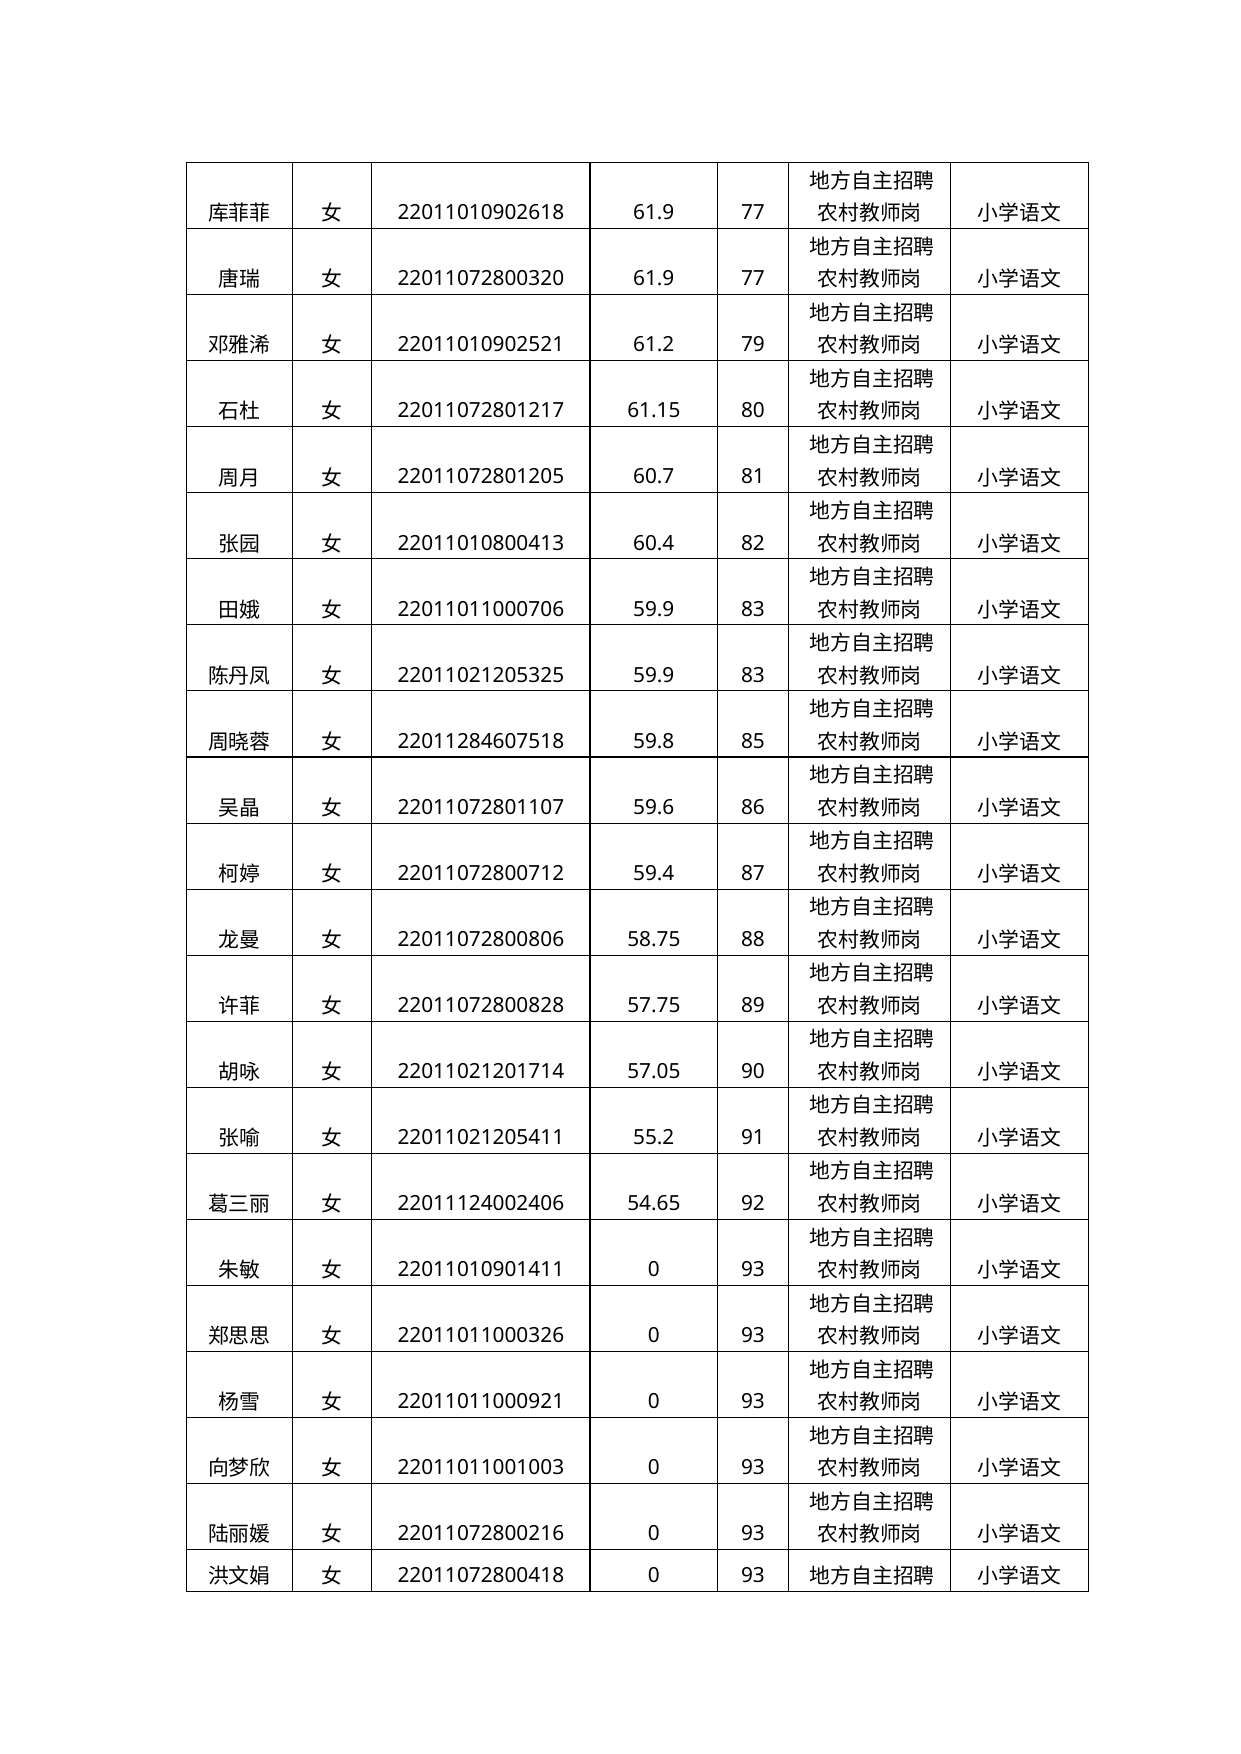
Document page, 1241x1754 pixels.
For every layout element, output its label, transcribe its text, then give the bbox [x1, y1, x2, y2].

table_cell 54.65 [591, 1154, 717, 1219]
table_cell 80 [718, 361, 788, 426]
table_cell 93 [718, 1352, 788, 1417]
table_cell 22011011000326 [372, 1286, 589, 1351]
table_cell 陈丹凤 [187, 625, 292, 690]
table_cell 女 [293, 427, 371, 492]
table_cell 91 [718, 1088, 788, 1153]
table_cell 59.8 [591, 691, 717, 756]
table_cell 小学语文 [951, 691, 1088, 756]
table_cell 59.4 [591, 824, 717, 888]
table_cell 90 [718, 1022, 788, 1087]
table_cell 女 [293, 229, 371, 294]
table_cell 22011011000706 [372, 559, 589, 624]
table_cell 93 [718, 1484, 788, 1549]
table_cell 0 [591, 1352, 717, 1417]
table_cell 22011072800806 [372, 890, 589, 954]
table_cell 葛三丽 [187, 1154, 292, 1219]
table_cell 地方自主招聘农村教师岗 [789, 758, 950, 822]
table_cell 0 [591, 1286, 717, 1351]
table_cell 小学语文 [951, 361, 1088, 426]
table_cell 81 [718, 427, 788, 492]
table_cell 22011021205325 [372, 625, 589, 690]
table_cell 60.7 [591, 427, 717, 492]
table_cell 女 [293, 1088, 371, 1153]
table_cell 地方自主招聘农村教师岗 [789, 229, 950, 294]
table_cell 89 [718, 956, 788, 1021]
table_cell 60.4 [591, 493, 717, 558]
table_cell 61.15 [591, 361, 717, 426]
table_cell 地方自主招聘农村教师岗 [789, 1550, 950, 1591]
table_cell 22011011000921 [372, 1352, 589, 1417]
table_cell 22011072800418 [372, 1550, 589, 1591]
table_cell 地方自主招聘农村教师岗 [789, 824, 950, 888]
table_cell 张园 [187, 493, 292, 558]
table_cell 小学语文 [951, 1022, 1088, 1087]
table_cell 地方自主招聘农村教师岗 [789, 1352, 950, 1417]
table_cell 女 [293, 361, 371, 426]
table_cell 0 [591, 1484, 717, 1549]
table_cell 22011021205411 [372, 1088, 589, 1153]
table_cell 地方自主招聘农村教师岗 [789, 493, 950, 558]
table_cell 22011072800828 [372, 956, 589, 1021]
table_cell 张喻 [187, 1088, 292, 1153]
table_cell 库菲菲 [187, 163, 292, 228]
table_cell 58.75 [591, 890, 717, 954]
table_cell 柯婷 [187, 824, 292, 888]
table_cell 小学语文 [951, 758, 1088, 822]
table_cell 地方自主招聘农村教师岗 [789, 691, 950, 756]
table_cell 女 [293, 1022, 371, 1087]
table_cell 22011072800712 [372, 824, 589, 888]
table_cell 22011072800320 [372, 229, 589, 294]
table_cell 龙曼 [187, 890, 292, 954]
table_cell 地方自主招聘农村教师岗 [789, 1022, 950, 1087]
table_cell 79 [718, 295, 788, 360]
table_cell 22011284607518 [372, 691, 589, 756]
table_cell 女 [293, 1154, 371, 1219]
table_cell 59.6 [591, 758, 717, 822]
table_cell 22011072801217 [372, 361, 589, 426]
table_cell 小学语文 [951, 824, 1088, 888]
table_cell 向梦欣 [187, 1418, 292, 1483]
table_cell 22011072801205 [372, 427, 589, 492]
table_cell 小学语文 [951, 427, 1088, 492]
table_cell 地方自主招聘农村教师岗 [789, 295, 950, 360]
table_cell 小学语文 [951, 890, 1088, 954]
table_cell 洪文娟 [187, 1550, 292, 1591]
table_cell 女 [293, 1352, 371, 1417]
table_cell 女 [293, 890, 371, 954]
table_cell 小学语文 [951, 559, 1088, 624]
table_cell 22011021201714 [372, 1022, 589, 1087]
table_cell 小学语文 [951, 1154, 1088, 1219]
table_cell 胡咏 [187, 1022, 292, 1087]
table_cell 22011010800413 [372, 493, 589, 558]
table_cell 86 [718, 758, 788, 822]
table_cell 0 [591, 1220, 717, 1285]
table_cell 22011010902618 [372, 163, 589, 228]
table_cell 61.9 [591, 163, 717, 228]
table_cell 93 [718, 1286, 788, 1351]
table_cell 小学语文 [951, 1550, 1088, 1591]
table_cell 57.05 [591, 1022, 717, 1087]
table_cell 女 [293, 1550, 371, 1591]
table_cell 22011072801107 [372, 758, 589, 822]
table_cell 女 [293, 956, 371, 1021]
table_cell 邓雅浠 [187, 295, 292, 360]
table_cell 61.2 [591, 295, 717, 360]
table_cell 59.9 [591, 625, 717, 690]
table_cell 83 [718, 559, 788, 624]
table_cell 61.9 [591, 229, 717, 294]
table_cell 女 [293, 493, 371, 558]
table_cell 小学语文 [951, 1484, 1088, 1549]
table_cell 22011010901411 [372, 1220, 589, 1285]
table_cell 87 [718, 824, 788, 888]
table_cell 小学语文 [951, 493, 1088, 558]
table_cell 地方自主招聘农村教师岗 [789, 625, 950, 690]
table_cell 59.9 [591, 559, 717, 624]
table_cell 小学语文 [951, 956, 1088, 1021]
table_cell 女 [293, 559, 371, 624]
table_cell 77 [718, 163, 788, 228]
table_cell 0 [591, 1550, 717, 1591]
table_cell 女 [293, 1220, 371, 1285]
table_cell 地方自主招聘农村教师岗 [789, 1154, 950, 1219]
table_cell 女 [293, 1286, 371, 1351]
table_cell 85 [718, 691, 788, 756]
table_cell 女 [293, 758, 371, 822]
table_cell 郑思思 [187, 1286, 292, 1351]
table_cell 92 [718, 1154, 788, 1219]
table_cell 93 [718, 1220, 788, 1285]
table_cell 小学语文 [951, 1418, 1088, 1483]
table_cell 83 [718, 625, 788, 690]
table_cell 93 [718, 1550, 788, 1591]
table_cell 22011011001003 [372, 1418, 589, 1483]
table_cell 地方自主招聘农村教师岗 [789, 427, 950, 492]
table_cell 地方自主招聘农村教师岗 [789, 361, 950, 426]
table_cell 地方自主招聘农村教师岗 [789, 1220, 950, 1285]
table_cell 57.75 [591, 956, 717, 1021]
table_cell 许菲 [187, 956, 292, 1021]
table_cell 地方自主招聘农村教师岗 [789, 956, 950, 1021]
table_cell 小学语文 [951, 295, 1088, 360]
table_cell 小学语文 [951, 625, 1088, 690]
table_cell 女 [293, 824, 371, 888]
table_cell 朱敏 [187, 1220, 292, 1285]
table_cell 地方自主招聘农村教师岗 [789, 1088, 950, 1153]
table_cell 小学语文 [951, 1352, 1088, 1417]
table_cell 地方自主招聘农村教师岗 [789, 559, 950, 624]
table_cell 田娥 [187, 559, 292, 624]
table_cell 22011010902521 [372, 295, 589, 360]
table_cell 石杜 [187, 361, 292, 426]
table_cell 93 [718, 1418, 788, 1483]
table_cell 地方自主招聘农村教师岗 [789, 1484, 950, 1549]
table_cell 女 [293, 295, 371, 360]
table_cell 杨雪 [187, 1352, 292, 1417]
table_cell 地方自主招聘农村教师岗 [789, 1418, 950, 1483]
table_cell 唐瑞 [187, 229, 292, 294]
table_cell 女 [293, 691, 371, 756]
table_cell 55.2 [591, 1088, 717, 1153]
table_cell 地方自主招聘农村教师岗 [789, 163, 950, 228]
table_cell 小学语文 [951, 1088, 1088, 1153]
table_cell 82 [718, 493, 788, 558]
table_cell 小学语文 [951, 163, 1088, 228]
table_cell 女 [293, 1418, 371, 1483]
table_cell 0 [591, 1418, 717, 1483]
table_cell 女 [293, 625, 371, 690]
table_cell 女 [293, 163, 371, 228]
table_cell 小学语文 [951, 229, 1088, 294]
table_cell 周晓蓉 [187, 691, 292, 756]
table_cell 22011072800216 [372, 1484, 589, 1549]
table_cell 小学语文 [951, 1286, 1088, 1351]
table_cell 小学语文 [951, 1220, 1088, 1285]
table_cell 地方自主招聘农村教师岗 [789, 1286, 950, 1351]
table_cell 77 [718, 229, 788, 294]
table_cell 吴晶 [187, 758, 292, 822]
table_cell 88 [718, 890, 788, 954]
table_cell 22011124002406 [372, 1154, 589, 1219]
table_cell 女 [293, 1484, 371, 1549]
table_cell 地方自主招聘农村教师岗 [789, 890, 950, 954]
table_cell 周月 [187, 427, 292, 492]
table_cell 陆丽媛 [187, 1484, 292, 1549]
